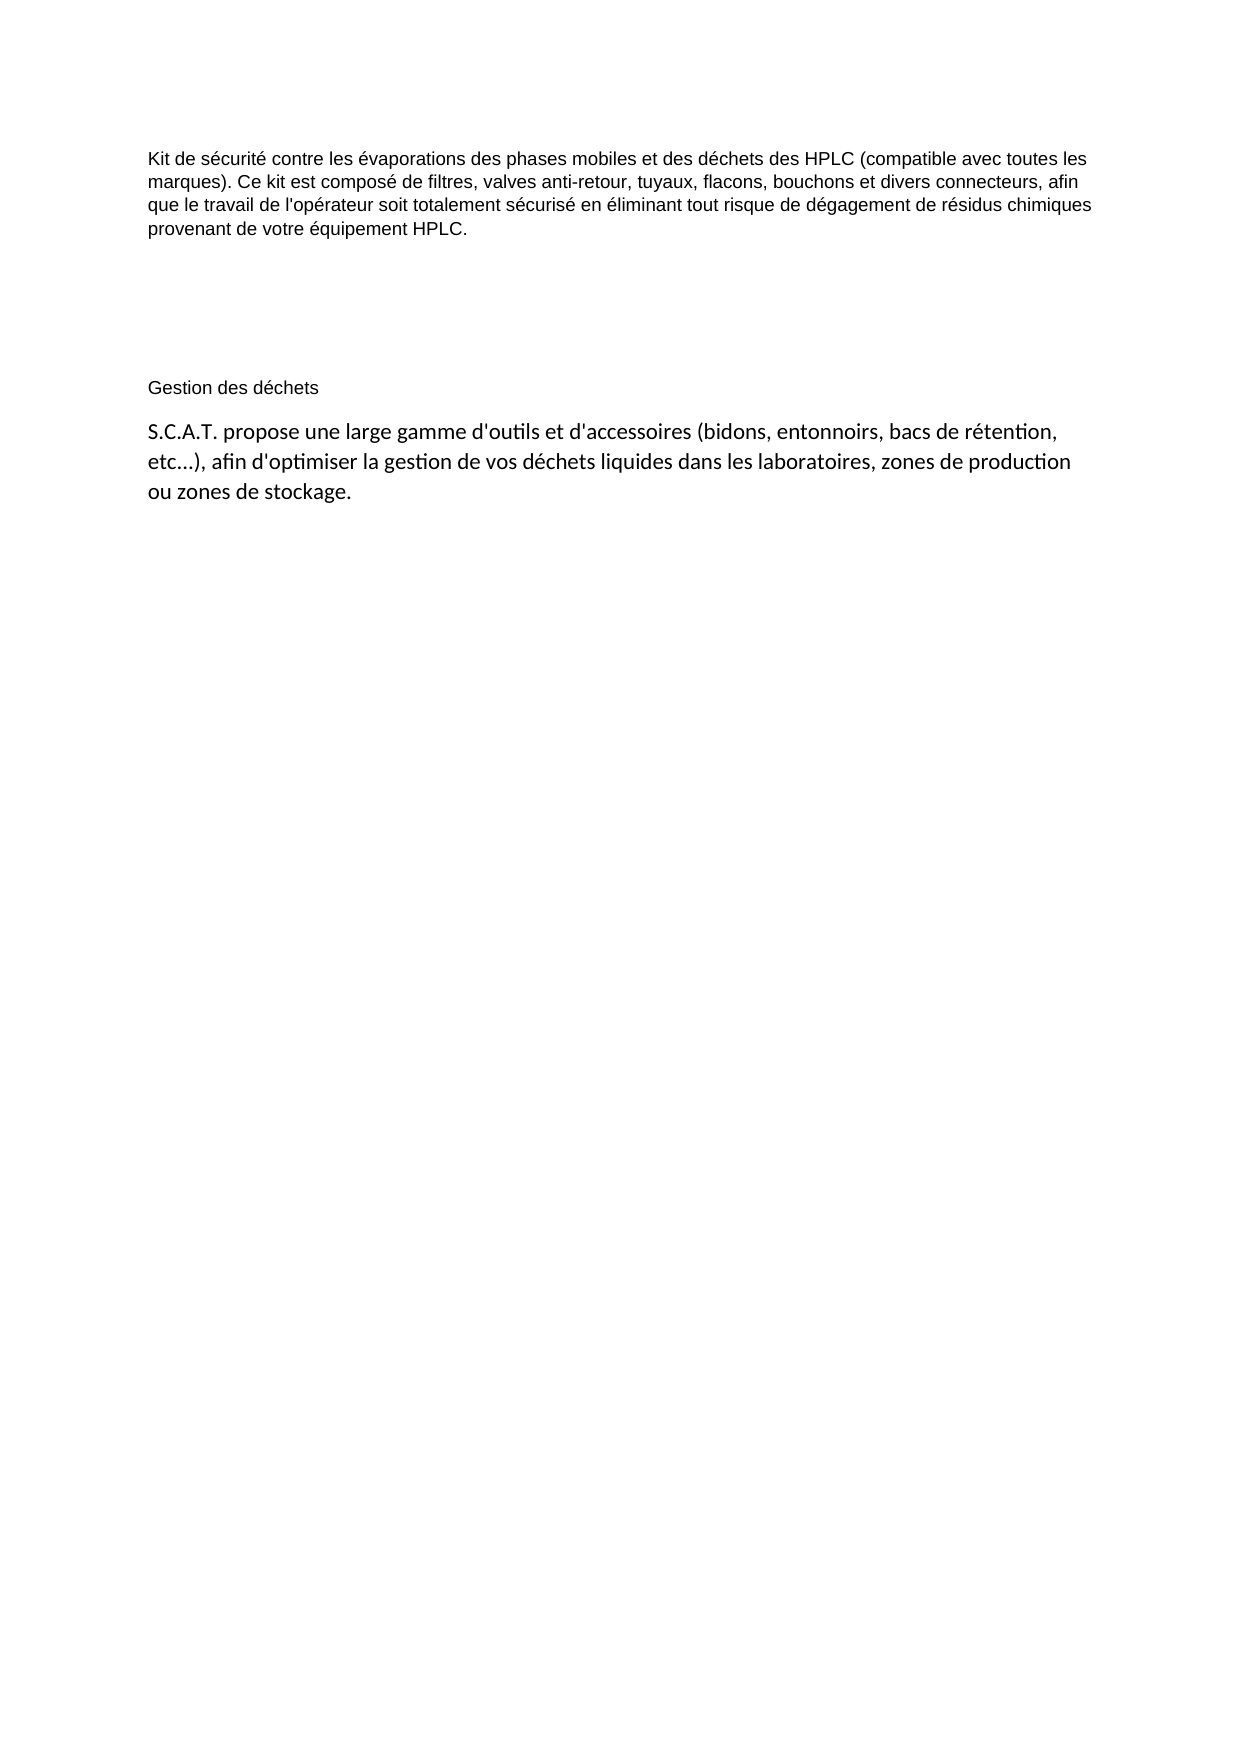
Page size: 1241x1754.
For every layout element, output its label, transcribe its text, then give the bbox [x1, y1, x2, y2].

text Kit de sécurité contre les évaporations des phases mobiles et des déchets des HPLC (compatible avec toutes les marques). Ce kit est composé de filtres, valves anti-retour, tuyaux, flacons, bouchons et divers connecteurs, afin que le travail de l'opérateur soit totalement sécurisé en éliminant tout risque de dégagement de résidus chimiques provenant de votre équipement HPLC. [148, 148, 1093, 239]
text S.C.A.T. propose une large gamme d'outils et d'accessoires (bidons, entonnoirs, bacs de rétention, etc...), afin d'optimiser la gestion de vos déchets liquides dans les laboratoires, zones de production ou zones de stockage. [148, 417, 1093, 505]
text Gestion des déchets [148, 377, 1093, 398]
